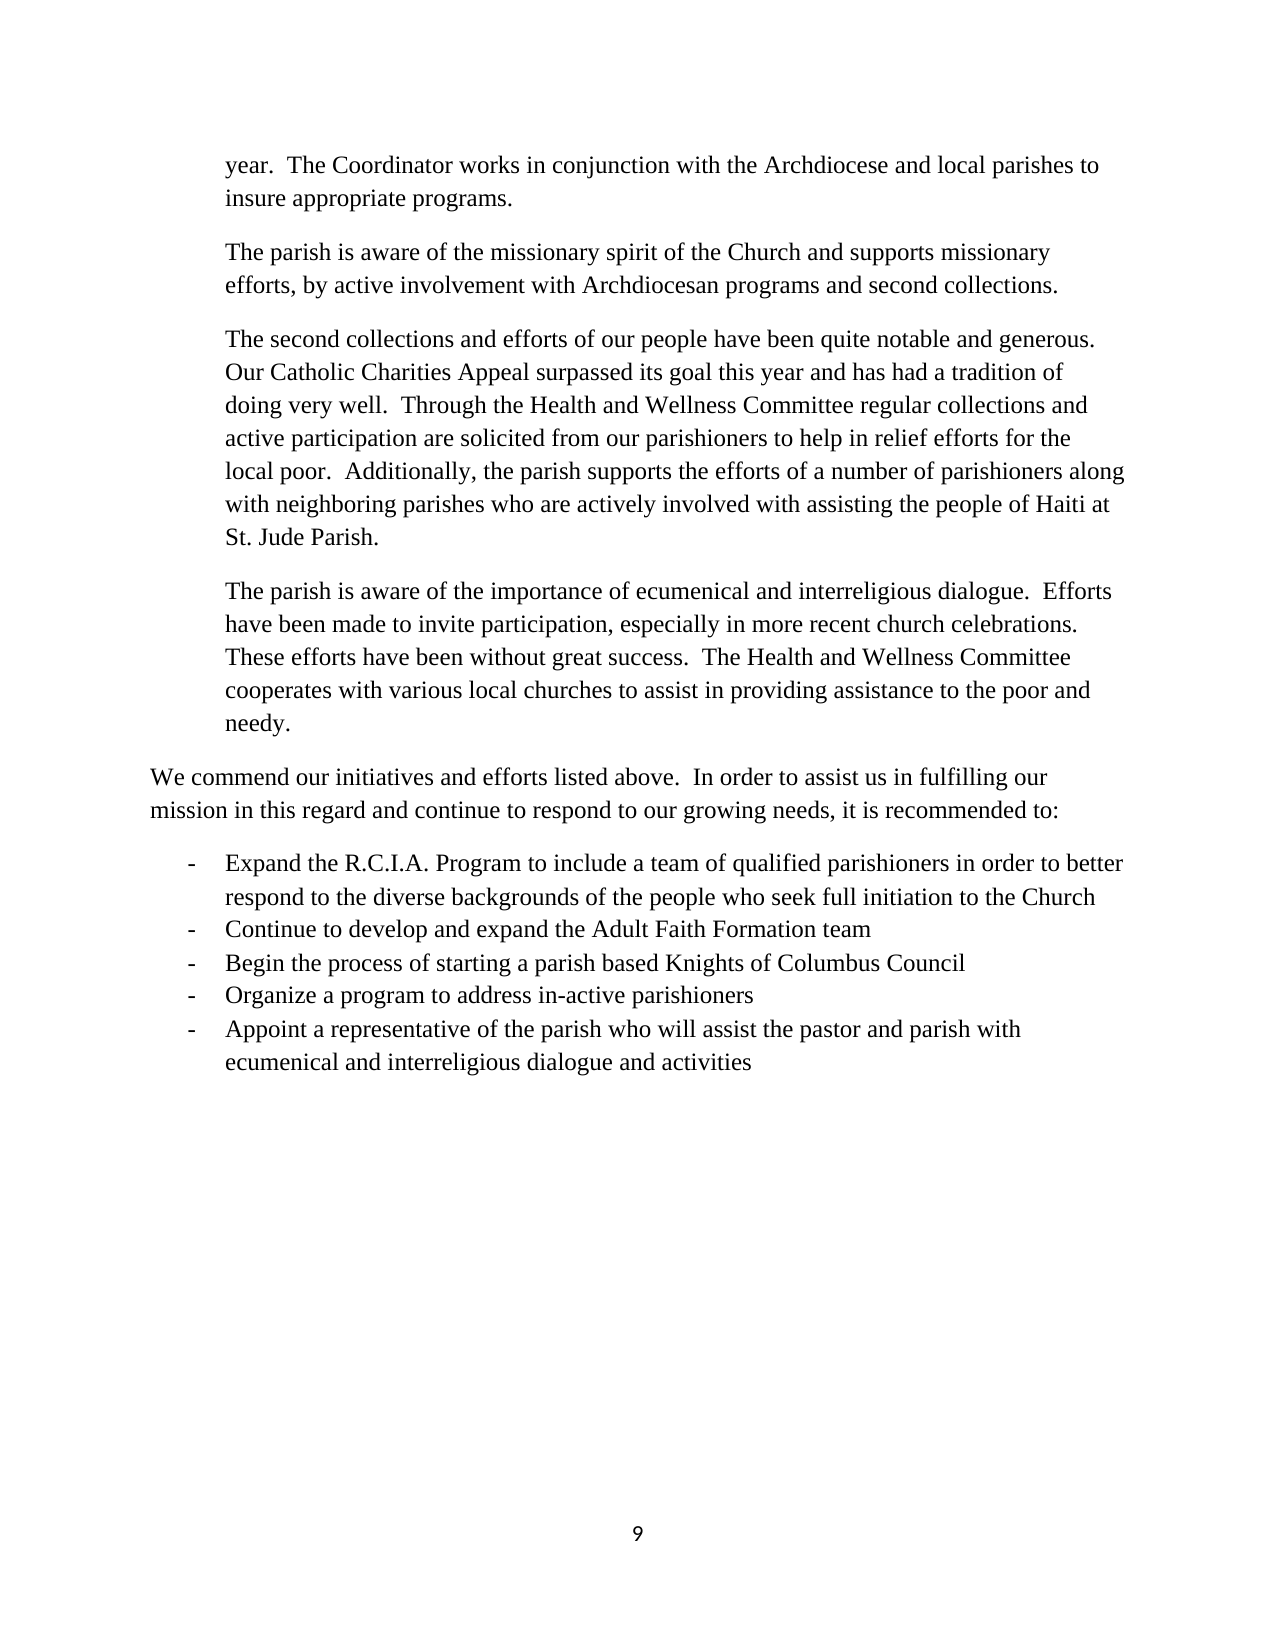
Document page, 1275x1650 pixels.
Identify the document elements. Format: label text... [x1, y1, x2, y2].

list Continue to develop and expand the Adult Faith Formation team [187, 914, 1125, 943]
list Expand the R.C.I.A. Program to include a team of qualified parishioners in order to better respond to the diverse backgrounds of the people who seek full initiation to the Church [187, 848, 1125, 910]
text The parish is aware of the missionary spirit of the Church and supports missionary efforts, by active involvement with Archdiocesan programs and second collections. [225, 237, 1125, 299]
list Begin the process of starting a parish based Knights of Columbus Council [187, 948, 1125, 976]
text We commend our initiatives and efforts listed above. In order to assist us in fulfilling our mission in this regard and continue to respond to our growing needs, it is recommended to: [150, 762, 1125, 823]
list Organize a program to address in-active parishioners [187, 981, 1125, 1009]
text The parish is aware of the importance of ecumenical and interreligious dialogue. Efforts have been made to invite participation, especially in more recent church celebrations. These efforts have been without great success. The Health and Wellness Committee cooperates with various local churches to assist in providing assistance to the poor and needy. [225, 576, 1125, 737]
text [225, 150, 1125, 212]
list Appoint a representative of the parish who will assist the pastor and parish with ecumenical and interreligious dialogue and activities [187, 1014, 1125, 1075]
text The second collections and efforts of our people have been quite notable and generous. Our Catholic Charities Appeal surpassed its goal this year and has had a tradition of doing very well. Through the Health and Wellness Committee regular collections and active participation are solicited from our parishioners to help in relief efforts for the local poor. Additionally, the parish supports the efforts of a number of parishioners along with neighboring parishes who are actively involved with assisting the people of Haiti at St. Jude Parish. [225, 324, 1125, 551]
